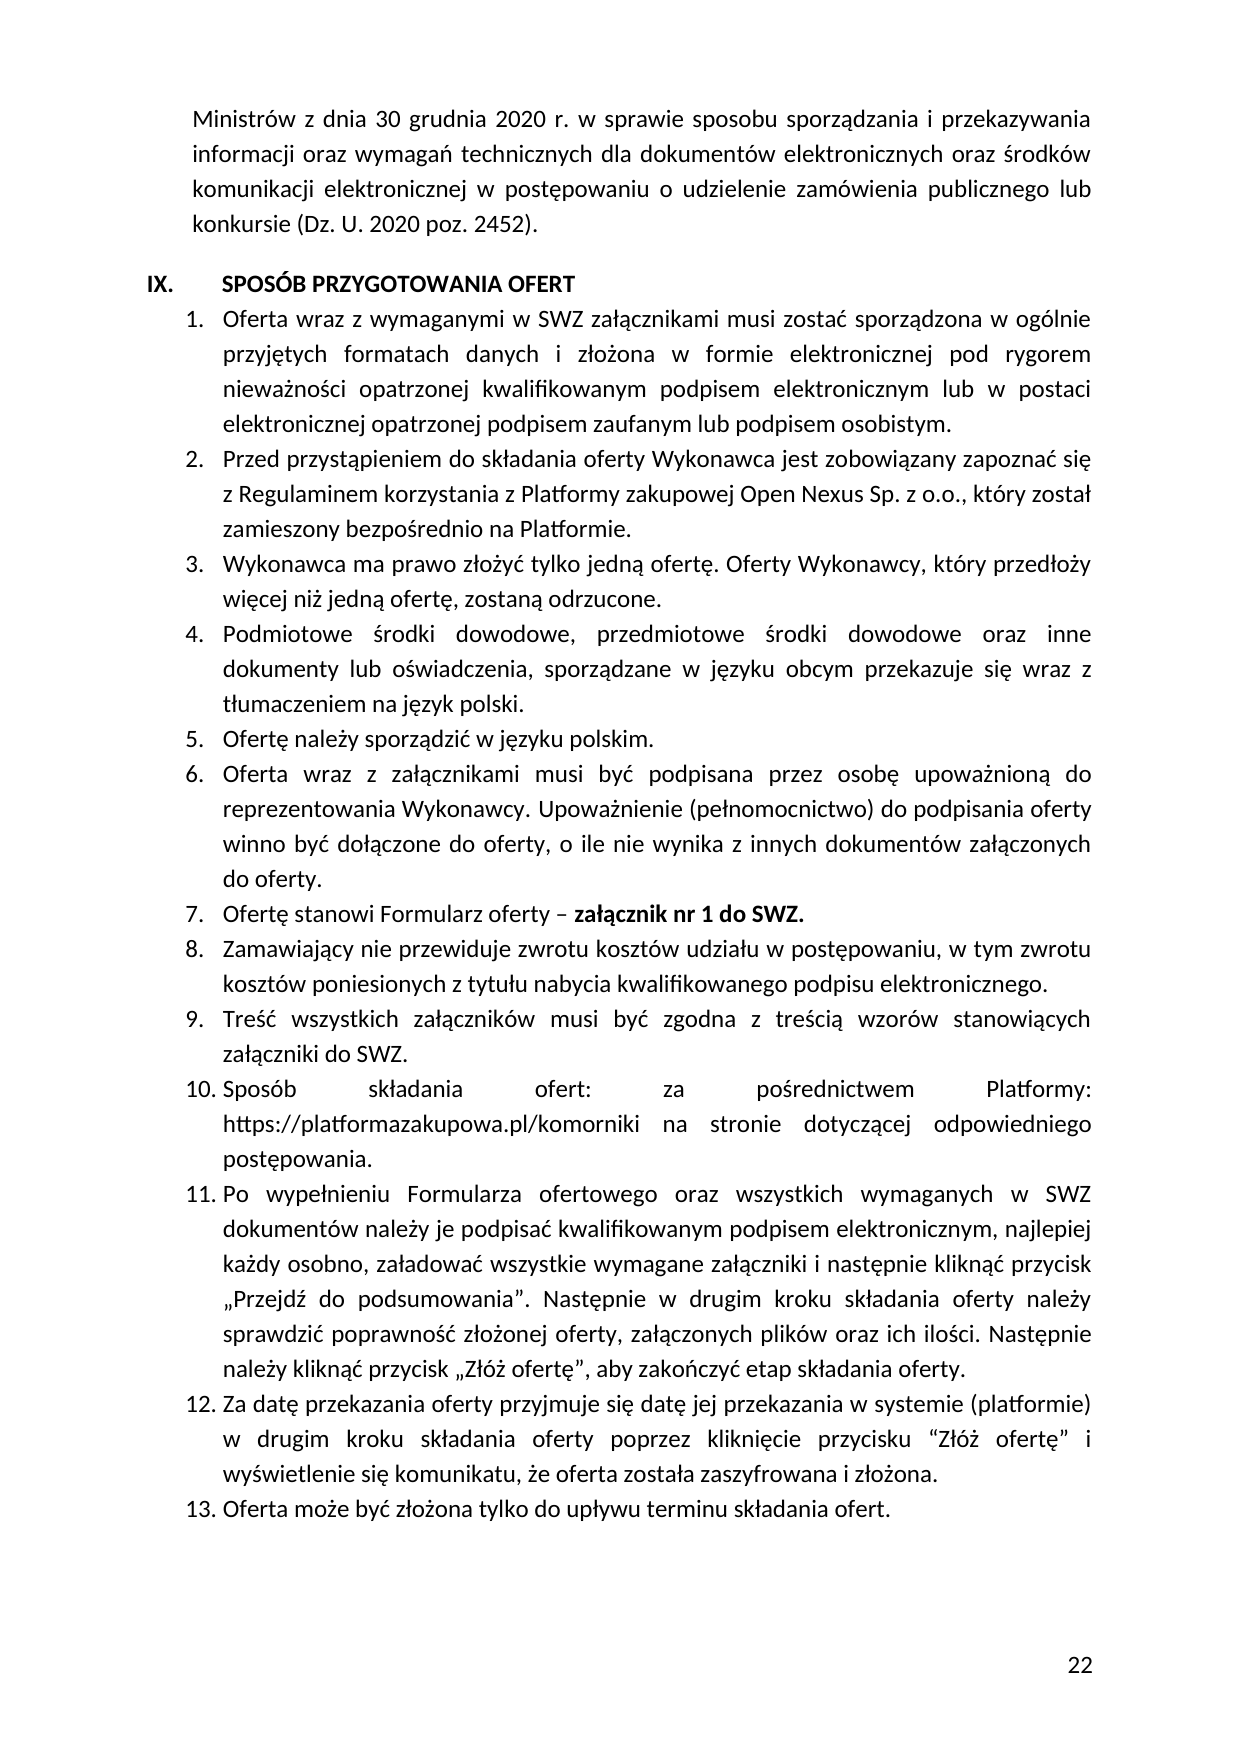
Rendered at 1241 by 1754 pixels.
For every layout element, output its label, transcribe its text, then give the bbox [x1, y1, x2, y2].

list Treść wszystkich załączników musi być zgodna z treścią wzorów stanowiących załączniki do SWZ. [185, 1003, 1093, 1069]
list Przed przystąpieniem do składania oferty Wykonawca jest zobowiązany zapoznać się z Regulaminem korzystania z Platformy zakupowej Open Nexus Sp. z o.o., który został zamieszony bezpośrednio na Platformie. [185, 443, 1093, 544]
list Ofertę należy sporządzić w języku polskim. [185, 723, 1093, 754]
list Za datę przekazania oferty przyjmuje się datę jej przekazania w systemie (platformie) w drugim kroku składania oferty poprzez kliknięcie przycisku “Złóż ofertę” i wyświetlenie się komunikatu, że oferta została zaszyfrowana i złożona. [185, 1388, 1093, 1489]
list Podmiotowe środki dowodowe, przedmiotowe środki dowodowe oraz inne dokumenty lub oświadczenia, sporządzane w języku obcym przekazuje się wraz z tłumaczeniem na język polski. [185, 618, 1093, 719]
list Oferta wraz z załącznikami musi być podpisana przez osobę upoważnioną do reprezentowania Wykonawcy. Upoważnienie (pełnomocnictwo) do podpisania oferty winno być dołączone do oferty, o ile nie wynika z innych dokumentów załączonych do oferty. [185, 758, 1093, 894]
list Wykonawca ma prawo złożyć tylko jedną ofertę. Oferty Wykonawcy, który przedłoży więcej niż jedną ofertę, zostaną odrzucone. [185, 548, 1093, 614]
list Po wypełnieniu Formularza ofertowego oraz wszystkich wymaganych w SWZ dokumentów należy je podpisać kwalifikowanym podpisem elektronicznym, najlepiej każdy osobno, załadować wszystkie wymagane załączniki i następnie kliknąć przycisk „Przejdź do podsumowania”. Następnie w drugim kroku składania oferty należy sprawdzić poprawność złożonej oferty, załączonych plików oraz ich ilości. Następnie należy kliknąć przycisk „Złóż ofertę”, aby zakończyć etap składania oferty. [185, 1178, 1093, 1384]
list Ofertę stanowi Formularz oferty – załącznik nr 1 do SWZ. [185, 898, 1093, 929]
list Oferta wraz z wymaganymi w SWZ załącznikami musi zostać sporządzona w ogólnie przyjętych formatach danych i złożona w formie elektronicznej pod rygorem nieważności opatrzonej kwalifikowanym podpisem elektronicznym lub w postaci elektronicznej opatrzonej podpisem zaufanym lub podpisem osobistym. [185, 303, 1093, 439]
list Oferta może być złożona tylko do upływu terminu składania ofert. [185, 1493, 1093, 1524]
list SPOSÓB PRZYGOTOWANIA OFERT [147, 268, 1093, 299]
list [148, 103, 1093, 239]
list Sposób składania ofert: za pośrednictwem Platformy: https://platformazakupowa.pl/komorniki na stronie dotyczącej odpowiedniego postępowania. [185, 1073, 1093, 1174]
list Zamawiający nie przewiduje zwrotu kosztów udziału w postępowaniu, w tym zwrotu kosztów poniesionych z tytułu nabycia kwalifikowanego podpisu elektronicznego. [185, 933, 1093, 999]
